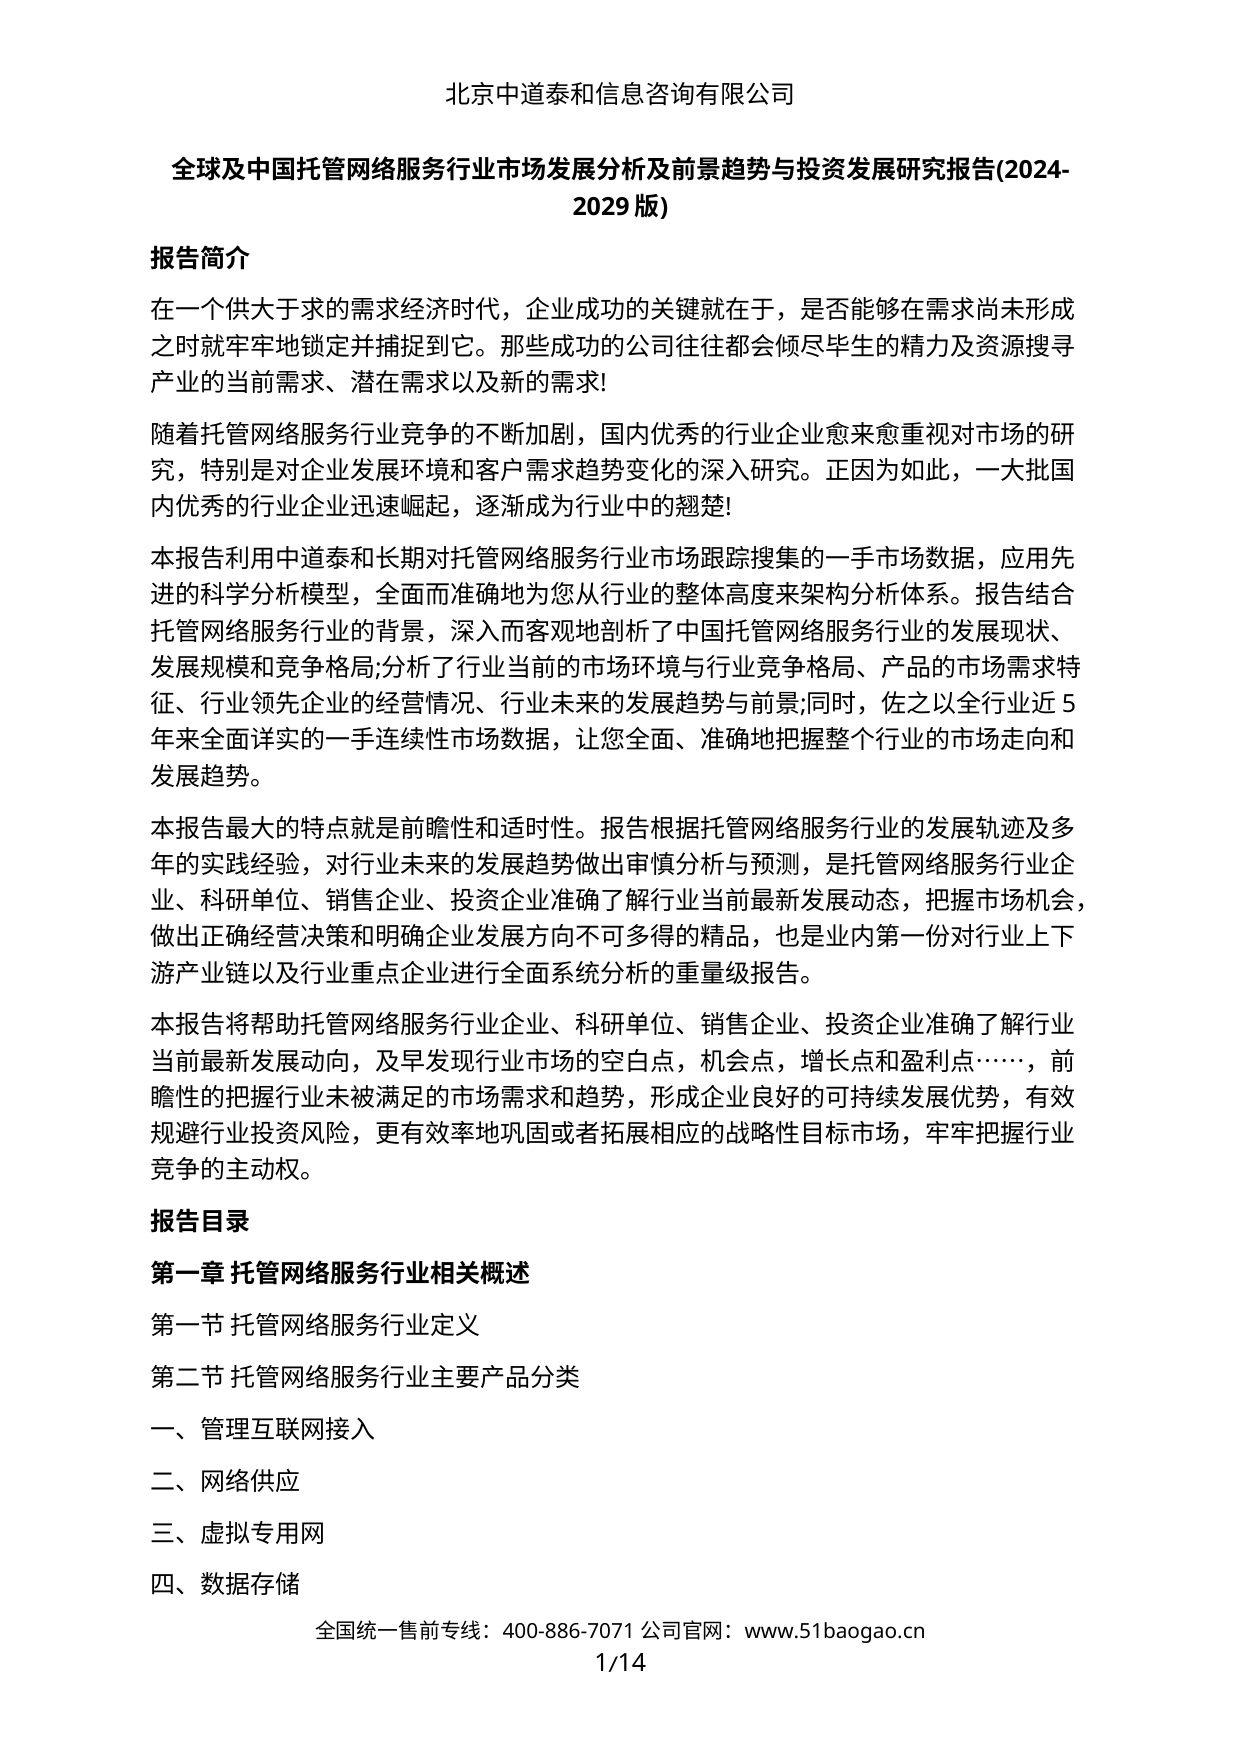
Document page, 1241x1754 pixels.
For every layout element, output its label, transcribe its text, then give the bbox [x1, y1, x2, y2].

text 在一个供大于求的需求经济时代，企业成功的关键就在于，是否能够在需求尚未形成之时就牢牢地锁定并捕捉到它。那些成功的公司往往都会倾尽毕生的精力及资源搜寻产业的当前需求、潜在需求以及新的需求! [150, 290, 1090, 399]
text 本报告利用中道泰和长期对托管网络服务行业市场跟踪搜集的一手市场数据，应用先进的科学分析模型，全面而准确地为您从行业的整体高度来架构分析体系。报告结合托管网络服务行业的背景，深入而客观地剖析了中国托管网络服务行业的发展现状、发展规模和竞争格局;分析了行业当前的市场环境与行业竞争格局、产品的市场需求特征、行业领先企业的经营情况、行业未来的发展趋势与前景;同时，佐之以全行业近5年来全面详实的一手连续性市场数据，让您全面、准确地把握整个行业的市场走向和发展趋势。 [150, 539, 1090, 792]
text 四、数据存储 [150, 1565, 1090, 1601]
text 二、网络供应 [150, 1461, 1090, 1497]
text 随着托管网络服务行业竞争的不断加剧，国内优秀的行业企业愈来愈重视对市场的研究，特别是对企业发展环境和客户需求趋势变化的深入研究。正因为如此，一大批国内优秀的行业企业迅速崛起，逐渐成为行业中的翘楚! [150, 414, 1090, 523]
text 第一节 托管网络服务行业定义 [150, 1306, 1090, 1342]
text 本报告最大的特点就是前瞻性和适时性。报告根据托管网络服务行业的发展轨迹及多年的实践经验，对行业未来的发展趋势做出审慎分析与预测，是托管网络服务行业企业、科研单位、销售企业、投资企业准确了解行业当前最新发展动态，把握市场机会，做出正确经营决策和明确企业发展方向不可多得的精品，也是业内第一份对行业上下游产业链以及行业重点企业进行全面系统分析的重量级报告。 [150, 808, 1090, 989]
text 第一章 托管网络服务行业相关概述 [150, 1254, 1090, 1290]
text 报告简介 [150, 238, 1090, 274]
text 本报告将帮助托管网络服务行业企业、科研单位、销售企业、投资企业准确了解行业当前最新发展动向，及早发现行业市场的空白点，机会点，增长点和盈利点……，前瞻性的把握行业未被满足的市场需求和趋势，形成企业良好的可持续发展优势，有效规避行业投资风险，更有效率地巩固或者拓展相应的战略性目标市场，牢牢把握行业竞争的主动权。 [150, 1005, 1090, 1186]
text 全球及中国托管网络服务行业市场发展分析及前景趋势与投资发展研究报告(2024-2029版) [150, 150, 1090, 222]
text 第二节 托管网络服务行业主要产品分类 [150, 1357, 1090, 1394]
text 三、虚拟专用网 [150, 1513, 1090, 1549]
text 报告目录 [150, 1202, 1090, 1238]
text 一、管理互联网接入 [150, 1409, 1090, 1446]
